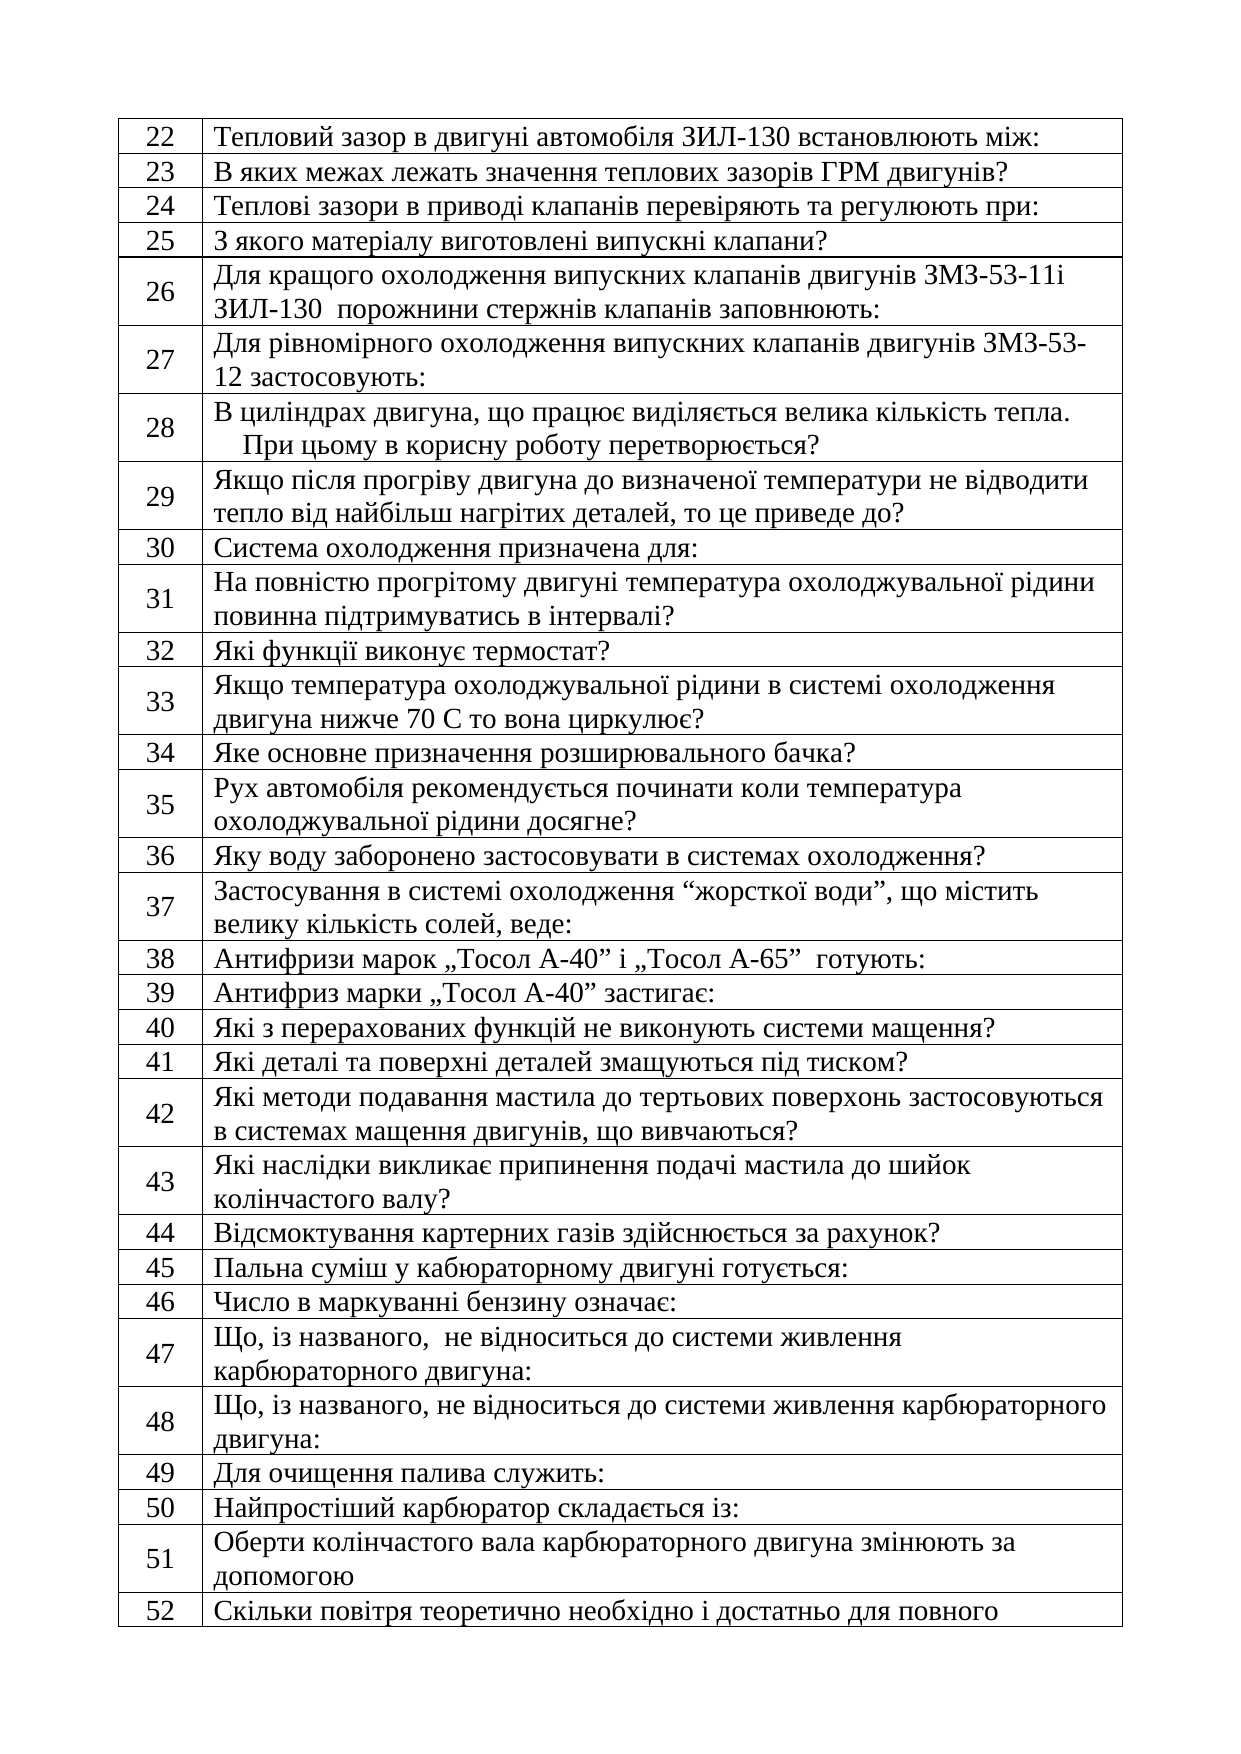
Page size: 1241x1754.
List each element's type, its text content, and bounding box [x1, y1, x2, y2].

table_cell 40 [119, 1010, 202, 1043]
table_cell Що, із названого, не відноситься до системи живлення карбюраторного двигуна: [203, 1387, 1122, 1454]
table_cell Антифризи марок „Тосол А- і „Тосол А- готують: [203, 941, 1122, 974]
table_cell 47 [119, 1319, 202, 1386]
table_cell Найпростіший карбюратор складається із: [203, 1490, 1122, 1523]
table_cell 46 [119, 1285, 202, 1318]
table_cell 32 [119, 633, 202, 666]
table_cell 33 [119, 667, 202, 734]
table_cell 52 [119, 1593, 202, 1626]
table_cell 26 [119, 258, 202, 324]
table_cell Для очищення палива служить: [203, 1455, 1122, 1489]
table_cell Які методи подавання мастила до тертьових поверхонь застосовуються в системах мащення двигунів, що вивчаються? [203, 1079, 1122, 1146]
table_cell Які деталі та поверхні деталей змащуються під тиском? [203, 1045, 1122, 1078]
table_cell 37 [119, 873, 202, 940]
table_cell 28 [119, 394, 202, 461]
table_cell Теплові зазори в приводі клапанів перевіряють та регулюють при: [203, 188, 1122, 222]
table_cell Оберти колінчастого вала карбюраторного двигуна змінюють за допомогою [203, 1525, 1122, 1592]
table_cell 27 [119, 326, 202, 393]
table_cell 44 [119, 1215, 202, 1249]
table_cell Які з перерахованих функцій не виконують системи мащення? [203, 1010, 1122, 1043]
table_cell Яке основне призначення розширювального бачка? [203, 735, 1122, 769]
table_cell Число в маркуванні бензину означає: [203, 1285, 1122, 1318]
table_cell Відсмоктування картерних газів здійснюється за рахунок? [203, 1215, 1122, 1249]
table_cell Для кращого охолодження випускних клапанів двигунів ЗМЗ-53-11і ЗИЛ-130 порожнини стержнів клапанів заповнюють: [203, 258, 1122, 324]
table_cell Рух автомобіля рекомендується починати коли температура охолоджувальної рідини досягне? [203, 770, 1122, 837]
table_cell В яких межах лежать значення теплових зазорів ГРМ двигунів? [203, 154, 1122, 187]
table_cell Система охолодження призначена для: [203, 530, 1122, 563]
table_cell Тепловий зазор в двигуні автомобіля ЗИЛ-130 встановлюють між: [203, 119, 1122, 153]
table_cell 48 [119, 1387, 202, 1454]
table_cell 50 [119, 1490, 202, 1523]
table_cell 41 [119, 1045, 202, 1078]
table_cell 22 [119, 119, 202, 153]
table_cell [203, 1593, 1122, 1626]
table_cell Які функції виконує термостат? [203, 633, 1122, 666]
table_cell 36 [119, 838, 202, 872]
table_cell 49 [119, 1455, 202, 1489]
table_cell 35 [119, 770, 202, 837]
table_cell Якщо після прогріву двигуна до визначеної температури не відводити тепло від найбільш нагрітих деталей, то це приведе до? [203, 462, 1122, 529]
table_cell З якого матеріалу виготовлені випускні клапани? [203, 223, 1122, 256]
table_cell 30 [119, 530, 202, 563]
table_cell 25 [119, 223, 202, 256]
table_cell 42 [119, 1079, 202, 1146]
table_cell 34 [119, 735, 202, 769]
table_cell Яку воду заборонено застосовувати в системах охолодження? [203, 838, 1122, 872]
table_cell 31 [119, 565, 202, 632]
table_cell 38 [119, 941, 202, 974]
table_cell Антифриз марки „Тосол А- застигає: [203, 975, 1122, 1009]
table_cell В циліндрах двигуна, що працює виділяється велика кількість тепла. При цьому в корисну роботу перетворюється? [203, 394, 1122, 461]
table_cell На повністю прогрітому двигуні температура охолоджувальної рідини повинна підтримуватись в інтервалі? [203, 565, 1122, 632]
table_cell Застосування в системі охолодження “жорсткої води”, що містить велику кількість солей, веде: [203, 873, 1122, 940]
table_cell 24 [119, 188, 202, 222]
table_cell 39 [119, 975, 202, 1009]
table_cell Що, із названого, не відноситься до системи живлення карбюраторного двигуна: [203, 1319, 1122, 1386]
table_cell 45 [119, 1250, 202, 1283]
table_cell Якщо температура охолоджувальної рідини в системі охолодження двигуна нижче 70 С то вона циркулює? [203, 667, 1122, 734]
table_cell 23 [119, 154, 202, 187]
table_cell Для рівномірного охолодження випускних клапанів двигунів ЗМЗ-53-12 застосовують: [203, 326, 1122, 393]
table_cell 43 [119, 1147, 202, 1214]
table_cell 29 [119, 462, 202, 529]
table_cell Пальна суміш у кабюраторному двигуні готується: [203, 1250, 1122, 1283]
table_cell 51 [119, 1525, 202, 1592]
table_cell Які наслідки викликає припинення подачі мастила до шийок колінчастого валу? [203, 1147, 1122, 1214]
